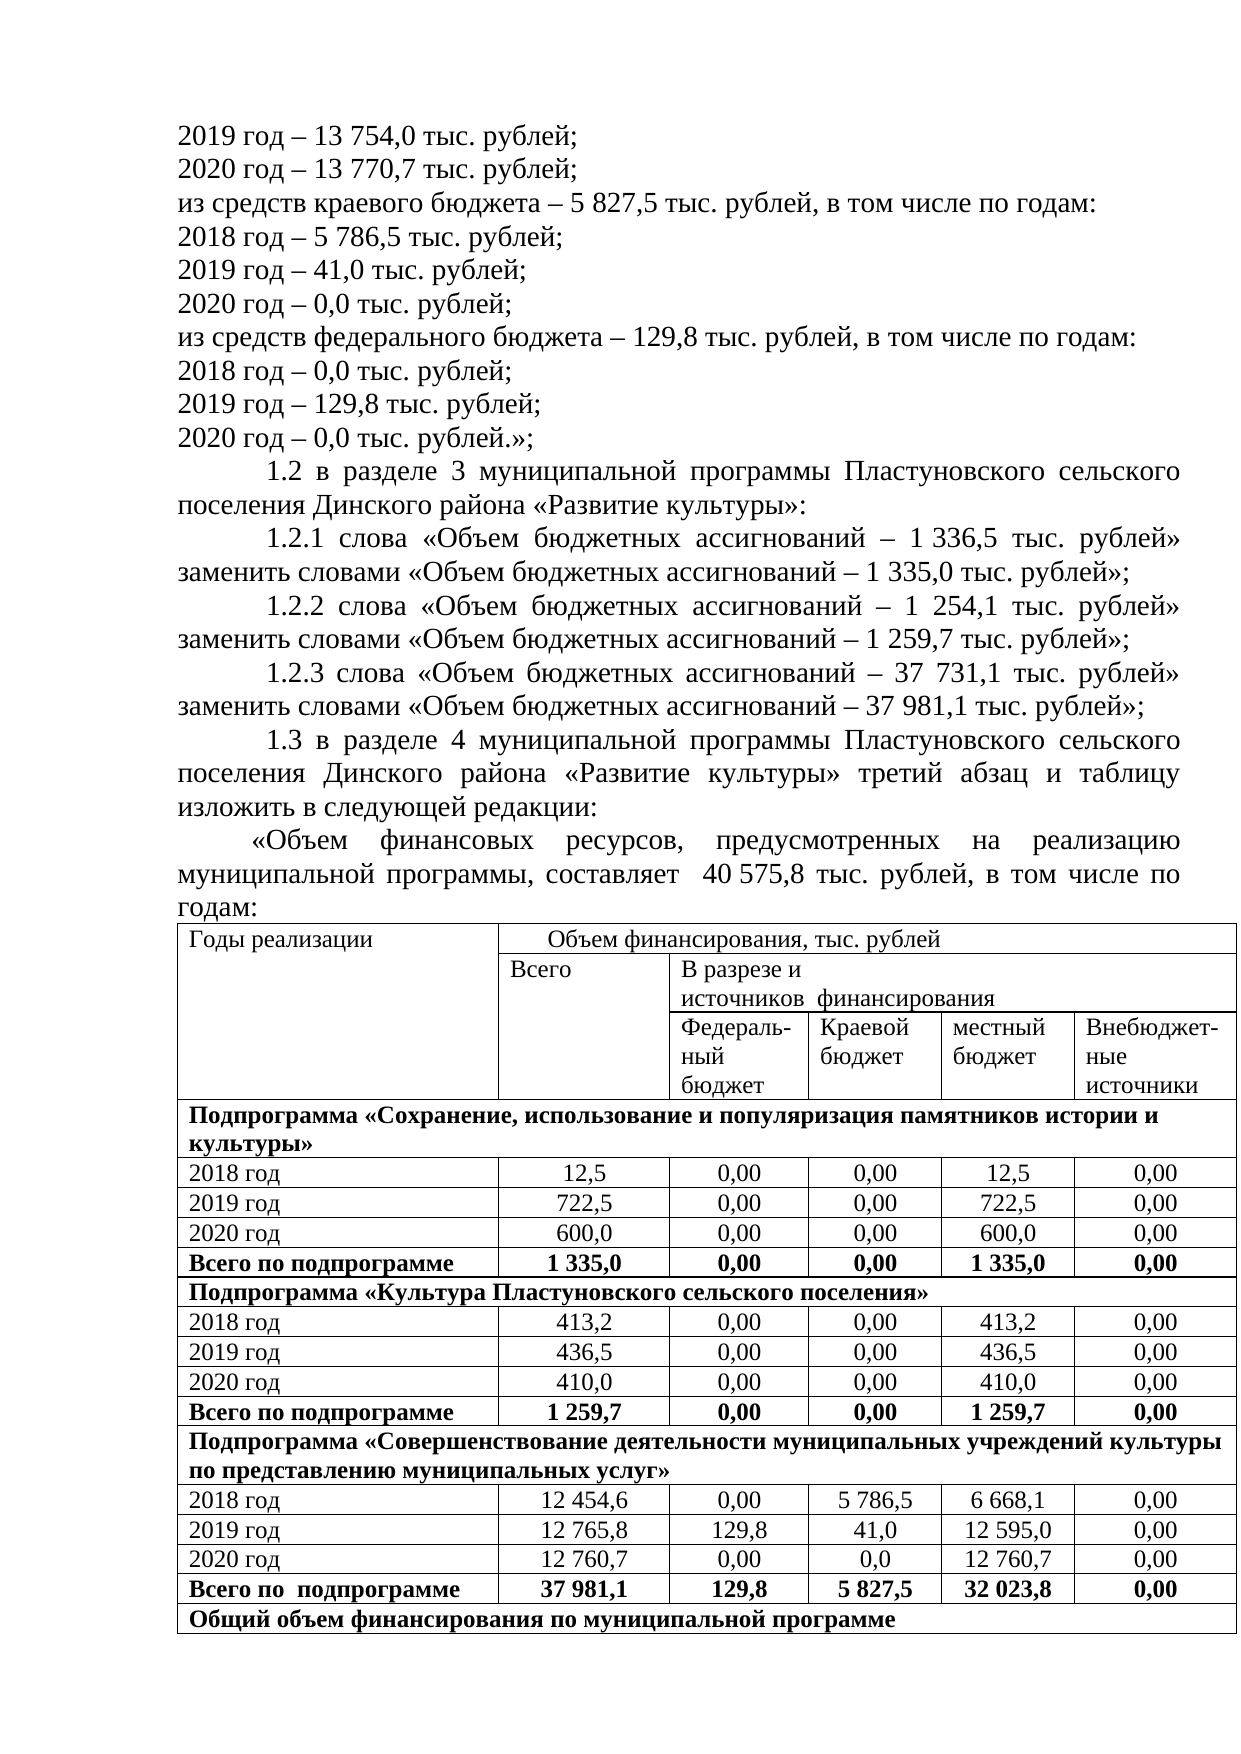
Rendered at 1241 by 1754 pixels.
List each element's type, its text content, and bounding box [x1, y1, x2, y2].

table_cell 6 668,1 [942, 1485, 1074, 1514]
table_cell Федераль-ный бюджет [670, 1013, 808, 1099]
text 2020 год – 0,0 тыс. рублей.»; [177, 420, 1181, 453]
table_cell 0,00 [809, 1158, 941, 1187]
text «Объем финансовых ресурсов, предусмотренных на реализацию муниципальной программы, составляет 40 575,8 тыс. рублей, в том числе по годам: [177, 822, 1181, 923]
text 2018 год – 5 786,5 тыс. рублей; [177, 219, 1181, 252]
table_cell 0,00 [809, 1337, 941, 1366]
table_cell 0,00 [1075, 1337, 1236, 1366]
table_cell 0,00 [1075, 1397, 1236, 1425]
table_cell 1 335,0 [499, 1248, 669, 1276]
text 2020 год – 0,0 тыс. рублей; [177, 286, 1181, 319]
text 2019 год – 13 754,0 тыс. рублей; [177, 118, 1181, 152]
table_cell 12,5 [942, 1158, 1074, 1187]
table_cell 2018 год [178, 1307, 498, 1336]
table_cell 5 827,5 [809, 1574, 941, 1603]
table_cell 0,00 [1075, 1485, 1236, 1514]
text 2019 год – 41,0 тыс. рублей; [177, 252, 1181, 286]
table_header Объем финансирования, тыс. рублей [499, 924, 1236, 953]
table_cell 600,0 [499, 1218, 669, 1247]
table_cell 2020 год [178, 1367, 498, 1396]
table_cell 600,0 [942, 1218, 1074, 1247]
table_header Годы реализации [178, 924, 498, 1099]
text из средств краевого бюджета – 5 827,5 тыс. рублей, в том числе по годам: [177, 185, 1181, 219]
table_cell 0,00 [1075, 1158, 1236, 1187]
table_cell 2019 год [178, 1188, 498, 1217]
table_cell 0,00 [1075, 1367, 1236, 1396]
table_cell 0,00 [809, 1248, 941, 1276]
table_cell 0,00 [809, 1397, 941, 1425]
table_cell 2019 год [178, 1515, 498, 1543]
table_cell Подпрограмма «Совершенствование деятельности муниципальных учреждений культуры по представлению муниципальных услуг» [178, 1426, 1236, 1484]
text 1.2.3 слова «Объем бюджетных ассигнований – 37 731,1 тыс. рублей» заменить словами «Объем бюджетных ассигнований – 37 981,1 тыс. рублей»; [177, 655, 1181, 722]
table_cell 2020 год [178, 1545, 498, 1573]
table_cell 0,00 [670, 1218, 808, 1247]
table_cell 0,0 [809, 1545, 941, 1573]
table_cell 413,2 [499, 1307, 669, 1336]
table_cell 410,0 [942, 1367, 1074, 1396]
table_cell 129,8 [670, 1574, 808, 1603]
table_cell 0,00 [670, 1307, 808, 1336]
text из средств федерального бюджета – 129,8 тыс. рублей, в том числе по годам: [177, 319, 1181, 353]
table_cell 410,0 [499, 1367, 669, 1396]
table_cell Всего по подпрограмме [178, 1248, 498, 1276]
table_cell 32 023,8 [942, 1574, 1074, 1603]
table_cell 0,00 [670, 1248, 808, 1276]
table_cell 0,00 [1075, 1248, 1236, 1276]
table_cell Всего по подпрограмме [178, 1397, 498, 1425]
table_cell 5 786,5 [809, 1485, 941, 1514]
table_cell 0,00 [1075, 1515, 1236, 1543]
table_cell Подпрограмма «Сохранение, использование и популяризация памятников истории и культуры» [178, 1100, 1236, 1157]
text 1.2.1 слова «Объем бюджетных ассигнований – 1 336,5 тыс. рублей» заменить словами «Объем бюджетных ассигнований – 1 335,0 тыс. рублей»; [177, 521, 1181, 588]
table_cell 0,00 [809, 1188, 941, 1217]
table_cell 722,5 [499, 1188, 669, 1217]
table_cell 0,00 [809, 1307, 941, 1336]
table_cell 41,0 [809, 1515, 941, 1543]
table_cell 2018 год [178, 1485, 498, 1514]
table_cell 0,00 [1075, 1188, 1236, 1217]
table_cell 0,00 [670, 1485, 808, 1514]
table_cell 12 760,7 [942, 1545, 1074, 1573]
table_cell Всего [499, 954, 669, 1099]
table_cell 0,00 [1075, 1307, 1236, 1336]
table_cell 2020 год [178, 1218, 498, 1247]
text 2019 год – 129,8 тыс. рублей; [177, 386, 1181, 420]
table_cell 413,2 [942, 1307, 1074, 1336]
table_cell 1 259,7 [942, 1397, 1074, 1425]
table_cell Краевой бюджет [809, 1013, 941, 1099]
text 1.3 в разделе 4 муниципальной программы Пластуновского сельского поселения Динского района «Развитие культуры» третий абзац и таблицу изложить в следующей редакции: [177, 722, 1181, 822]
table_cell 0,00 [670, 1188, 808, 1217]
table_cell Подпрограмма «Культура Пластуновского сельского поселения» [178, 1278, 1236, 1306]
table_cell 1 335,0 [942, 1248, 1074, 1276]
text 2018 год – 0,0 тыс. рублей; [177, 353, 1181, 386]
table_cell В разрезе и источников финансирования [670, 954, 1236, 1011]
table_cell 0,00 [670, 1367, 808, 1396]
table_cell 0,00 [809, 1218, 941, 1247]
table_cell 0,00 [670, 1158, 808, 1187]
table_cell 436,5 [942, 1337, 1074, 1366]
table_cell 436,5 [499, 1337, 669, 1366]
text 1.2 в разделе 3 муниципальной программы Пластуновского сельского поселения Динского района «Развитие культуры»: [177, 453, 1181, 521]
table_cell 0,00 [809, 1367, 941, 1396]
text 1.2.2 слова «Объем бюджетных ассигнований – 1 254,1 тыс. рублей» заменить словами «Объем бюджетных ассигнований – 1 259,7 тыс. рублей»; [177, 588, 1181, 655]
table_cell 0,00 [1075, 1218, 1236, 1247]
table_cell 129,8 [670, 1515, 808, 1543]
table_cell Всего по подпрограмме [178, 1574, 498, 1603]
table_cell 12 595,0 [942, 1515, 1074, 1543]
table_cell 0,00 [670, 1337, 808, 1366]
table_cell 12 760,7 [499, 1545, 669, 1573]
table_cell 722,5 [942, 1188, 1074, 1217]
table_cell 12 454,6 [499, 1485, 669, 1514]
table_cell 12,5 [499, 1158, 669, 1187]
table_cell Общий объем финансирования по муниципальной программе [178, 1604, 1236, 1633]
table_cell местный бюджет [942, 1013, 1074, 1099]
text 2020 год – 13 770,7 тыс. рублей; [177, 152, 1181, 185]
table_cell 0,00 [670, 1397, 808, 1425]
table_cell 0,00 [1075, 1545, 1236, 1573]
table_cell 2019 год [178, 1337, 498, 1366]
table_cell Внебюджет-ные источники [1075, 1013, 1236, 1099]
table_cell 0,00 [1075, 1574, 1236, 1603]
table_cell 12 765,8 [499, 1515, 669, 1543]
table_cell 37 981,1 [499, 1574, 669, 1603]
table_cell 1 259,7 [499, 1397, 669, 1425]
table_cell 2018 год [178, 1158, 498, 1187]
table_cell 0,00 [670, 1545, 808, 1573]
